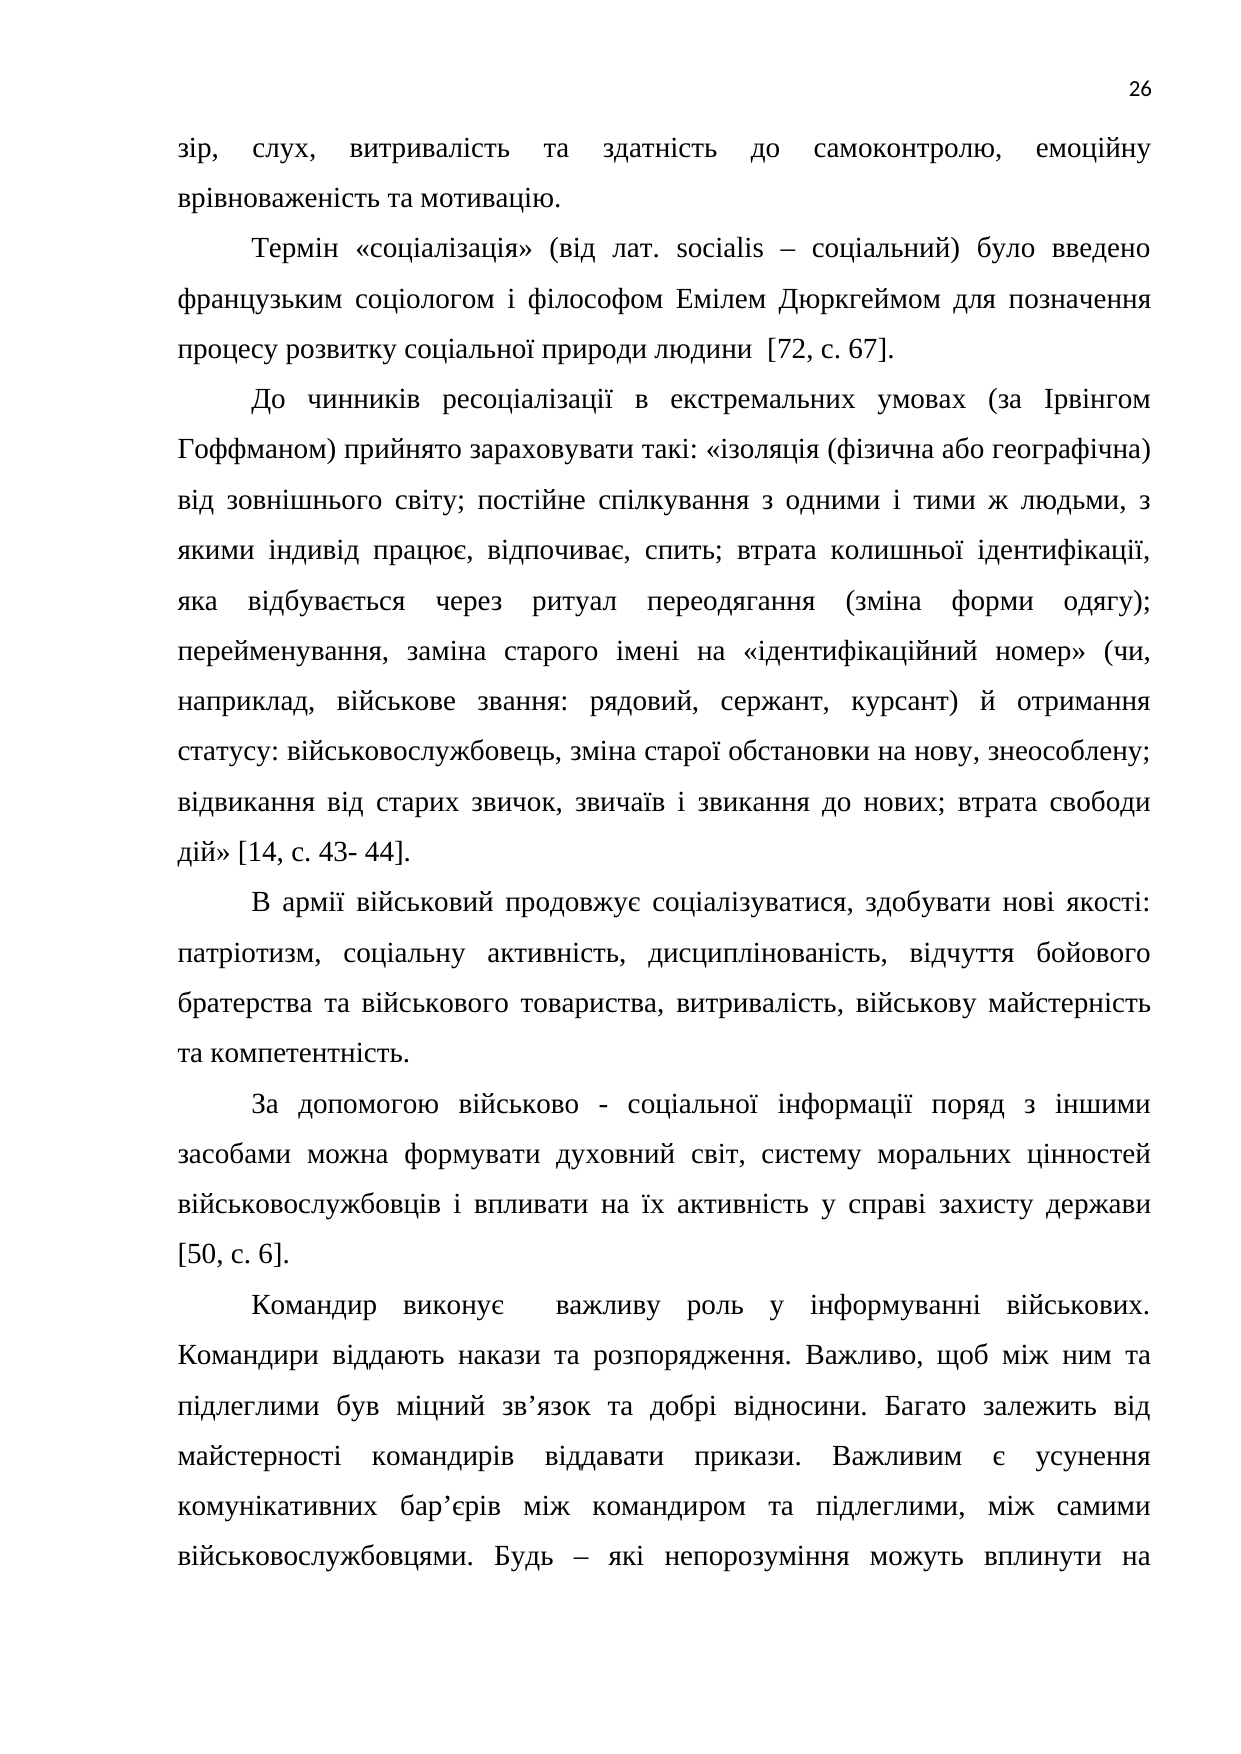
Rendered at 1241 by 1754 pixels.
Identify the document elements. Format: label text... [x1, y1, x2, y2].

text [177, 130, 1152, 214]
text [177, 1287, 1152, 1572]
text В армії військовий продовжує соціалізуватися, здобувати нові якості: патріотизм, соціальну активність, дисциплінованість, відчуття бойового братерства та військового товариства, витривалість, військову майстерність та компетентність. [177, 884, 1152, 1069]
text Термін «соціалізація» (від лат. socialis – соціальний) було введено французьким соціологом і філософом Емілем Дюркгеймом для позначення процесу розвитку соціальної природи людини [72, с. 67]. [177, 230, 1152, 364]
text До чинників ресоціалізації в екстремальних умовах (за Ірвінгом Гоффманом) прийнято зараховувати такі: «ізоляція (фізична або географічна) від зовнішнього світу; постійне спілкування з одними і тими ж людьми, з якими індивід працює, відпочиває, спить; втрата колишньої ідентифікації, яка відбувається через ритуал переодягання (зміна форми одягу); перейменування, заміна старого імені на «ідентифікаційний номер» (чи, наприклад, військове звання: рядовий, сержант, курсант) й отримання статусу: військовослужбовець, зміна старої обстановки на нову, знеособлену; відвикання від старих звичок, звичаїв і звикання до нових; втрата свободи дій» [14, с. 43- 44]. [177, 381, 1152, 868]
text За допомогою військово - соціальної інформації поряд з іншими засобами можна формувати духовний світ, систему моральних цінностей військовослужбовців і впливати на їх активність у справі захисту держави [50, с. 6]. [177, 1086, 1152, 1270]
